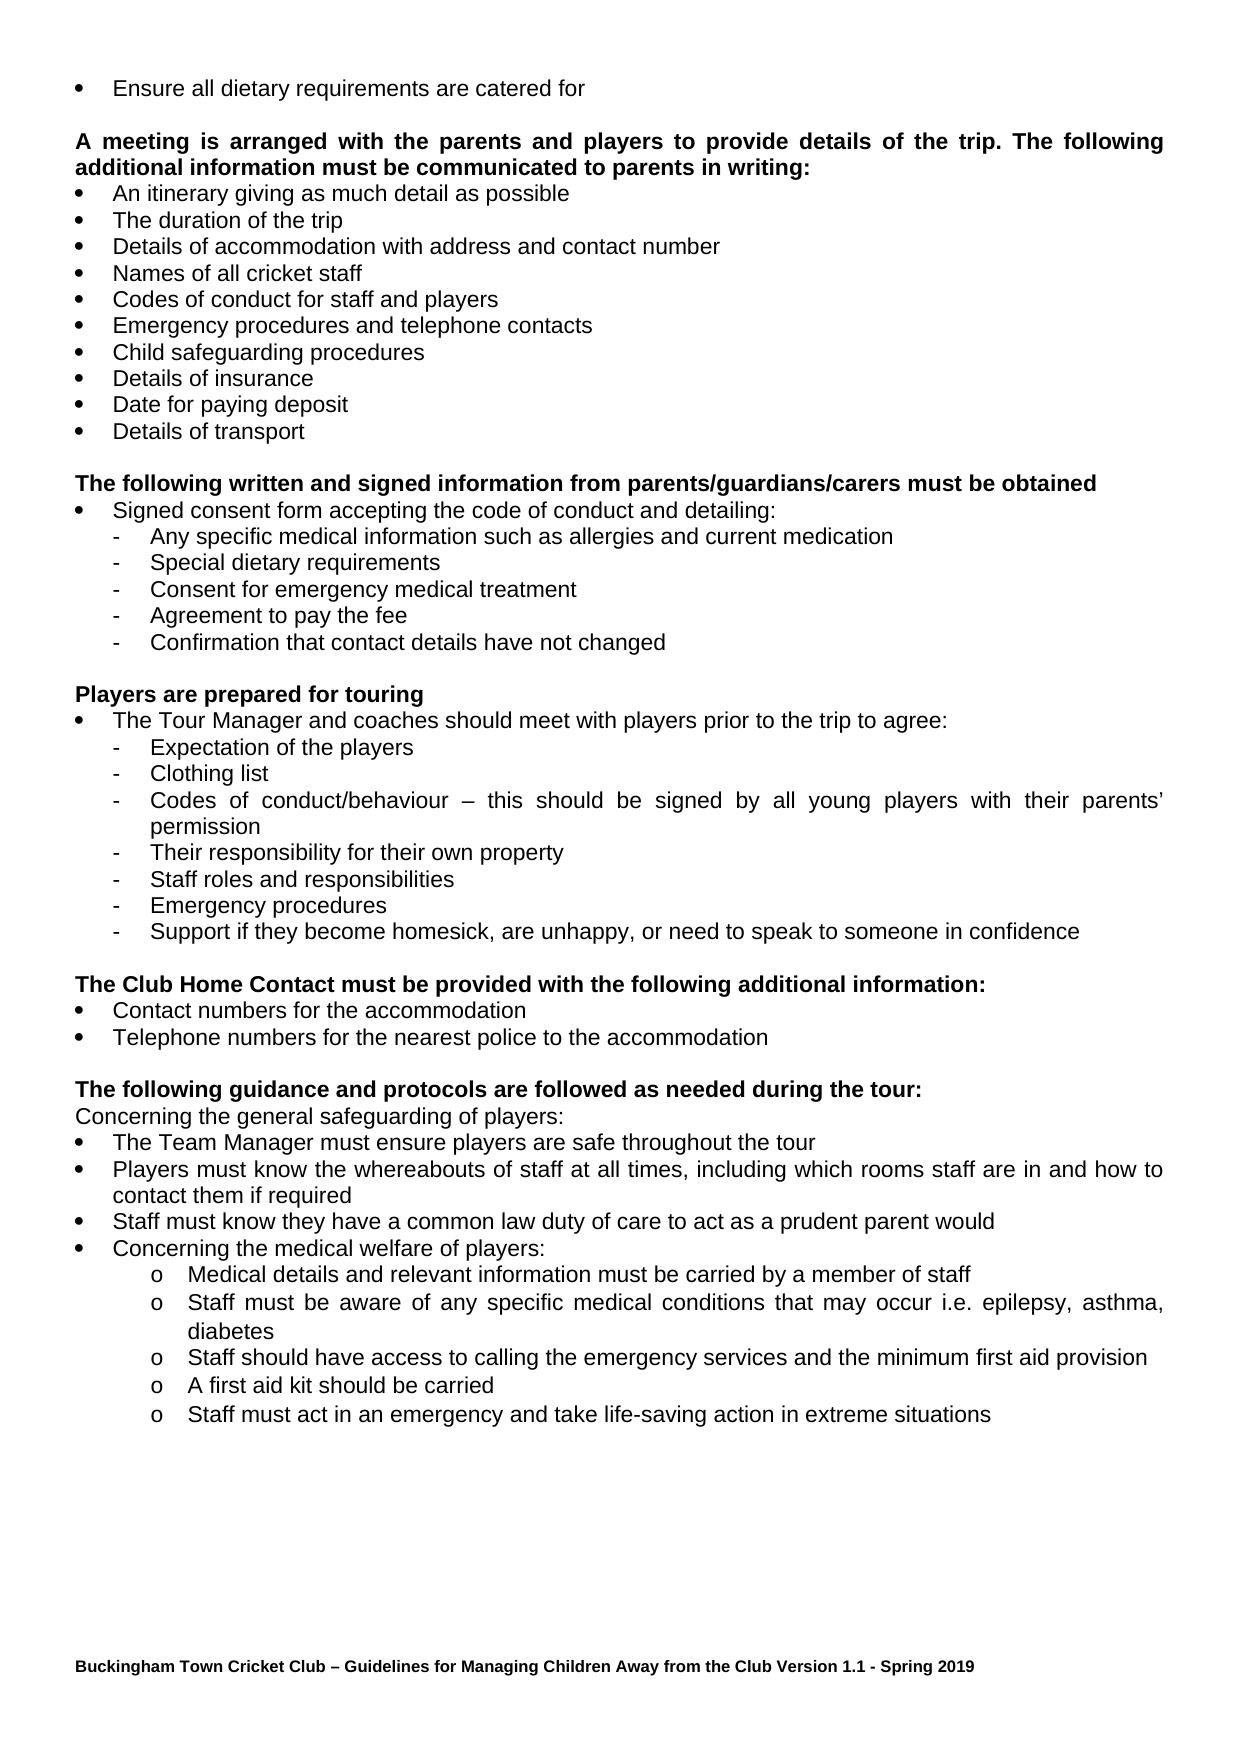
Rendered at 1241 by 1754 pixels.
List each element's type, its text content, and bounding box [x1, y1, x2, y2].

list An itinerary giving as much detail as possible [75, 180, 1165, 207]
list The Tour Manager and coaches should meet with players prior to the trip to agree: [75, 707, 1165, 734]
list Any specific medical information such as allergies and current medication [112, 523, 1165, 549]
list Their responsibility for their own property [112, 839, 1165, 866]
text Concerning the general safeguarding of players: [75, 1103, 1165, 1129]
list Ensure all dietary requirements are catered for [75, 75, 1165, 101]
list Staff roles and responsibilities [112, 866, 1165, 892]
list Date for paying deposit [75, 391, 1165, 418]
list Concerning the medical welfare of players: [75, 1234, 1165, 1261]
list Confirmation that contact details have not changed [112, 628, 1165, 655]
list Consent for emergency medical treatment [112, 576, 1165, 602]
list Emergency procedures [112, 892, 1165, 918]
list Expectation of the players [112, 734, 1165, 760]
list Details of insurance [75, 365, 1165, 391]
list Players must know the whereabouts of staff at all times, including which rooms staff are in and how to contact them if required [75, 1156, 1165, 1208]
list Medical details and relevant information must be carried by a member of staff [150, 1261, 1165, 1289]
list Staff must know they have a common law duty of care to act as a prudent parent would [75, 1208, 1165, 1234]
list Staff should have access to calling the emergency services and the minimum first aid provision [150, 1344, 1165, 1372]
list Contact numbers for the accommodation [75, 997, 1165, 1024]
list The duration of the trip [75, 207, 1165, 233]
list Codes of conduct/behaviour – this should be signed by all young players with their parents’ permission [112, 787, 1165, 839]
list Names of all cricket staff [75, 259, 1165, 286]
list Support if they become homesick, are unhappy, or need to speak to someone in confidence [112, 918, 1165, 945]
list Clothing list [112, 760, 1165, 787]
text The Club Home Contact must be provided with the following additional information: [75, 971, 1165, 997]
text The following guidance and protocols are followed as needed during the tour: [75, 1076, 1165, 1103]
list Emergency procedures and telephone contacts [75, 312, 1165, 338]
text Players are prepared for touring [75, 681, 1165, 707]
list Staff must be aware of any specific medical conditions that may occur i.e. epilepsy, asthma, diabetes [150, 1289, 1165, 1344]
list Agreement to pay the fee [112, 602, 1165, 628]
list Special dietary requirements [112, 549, 1165, 576]
list The Team Manager must ensure players are safe throughout the tour [75, 1129, 1165, 1156]
list Staff must act in an emergency and take life-saving action in extreme situations [150, 1401, 1165, 1429]
list Details of accommodation with address and contact number [75, 233, 1165, 259]
list A first aid kit should be carried [150, 1372, 1165, 1401]
list Child safeguarding procedures [75, 338, 1165, 365]
list Codes of conduct for staff and players [75, 286, 1165, 312]
list Telephone numbers for the nearest police to the accommodation [75, 1024, 1165, 1050]
list Signed consent form accepting the code of conduct and detailing: [75, 497, 1165, 523]
list Details of transport [75, 418, 1165, 444]
text The following written and signed information from parents/guardians/carers must be obtained [75, 470, 1165, 497]
text A meeting is arranged with the parents and players to provide details of the trip. The following additional information must be communicated to parents in writing: [75, 128, 1165, 180]
